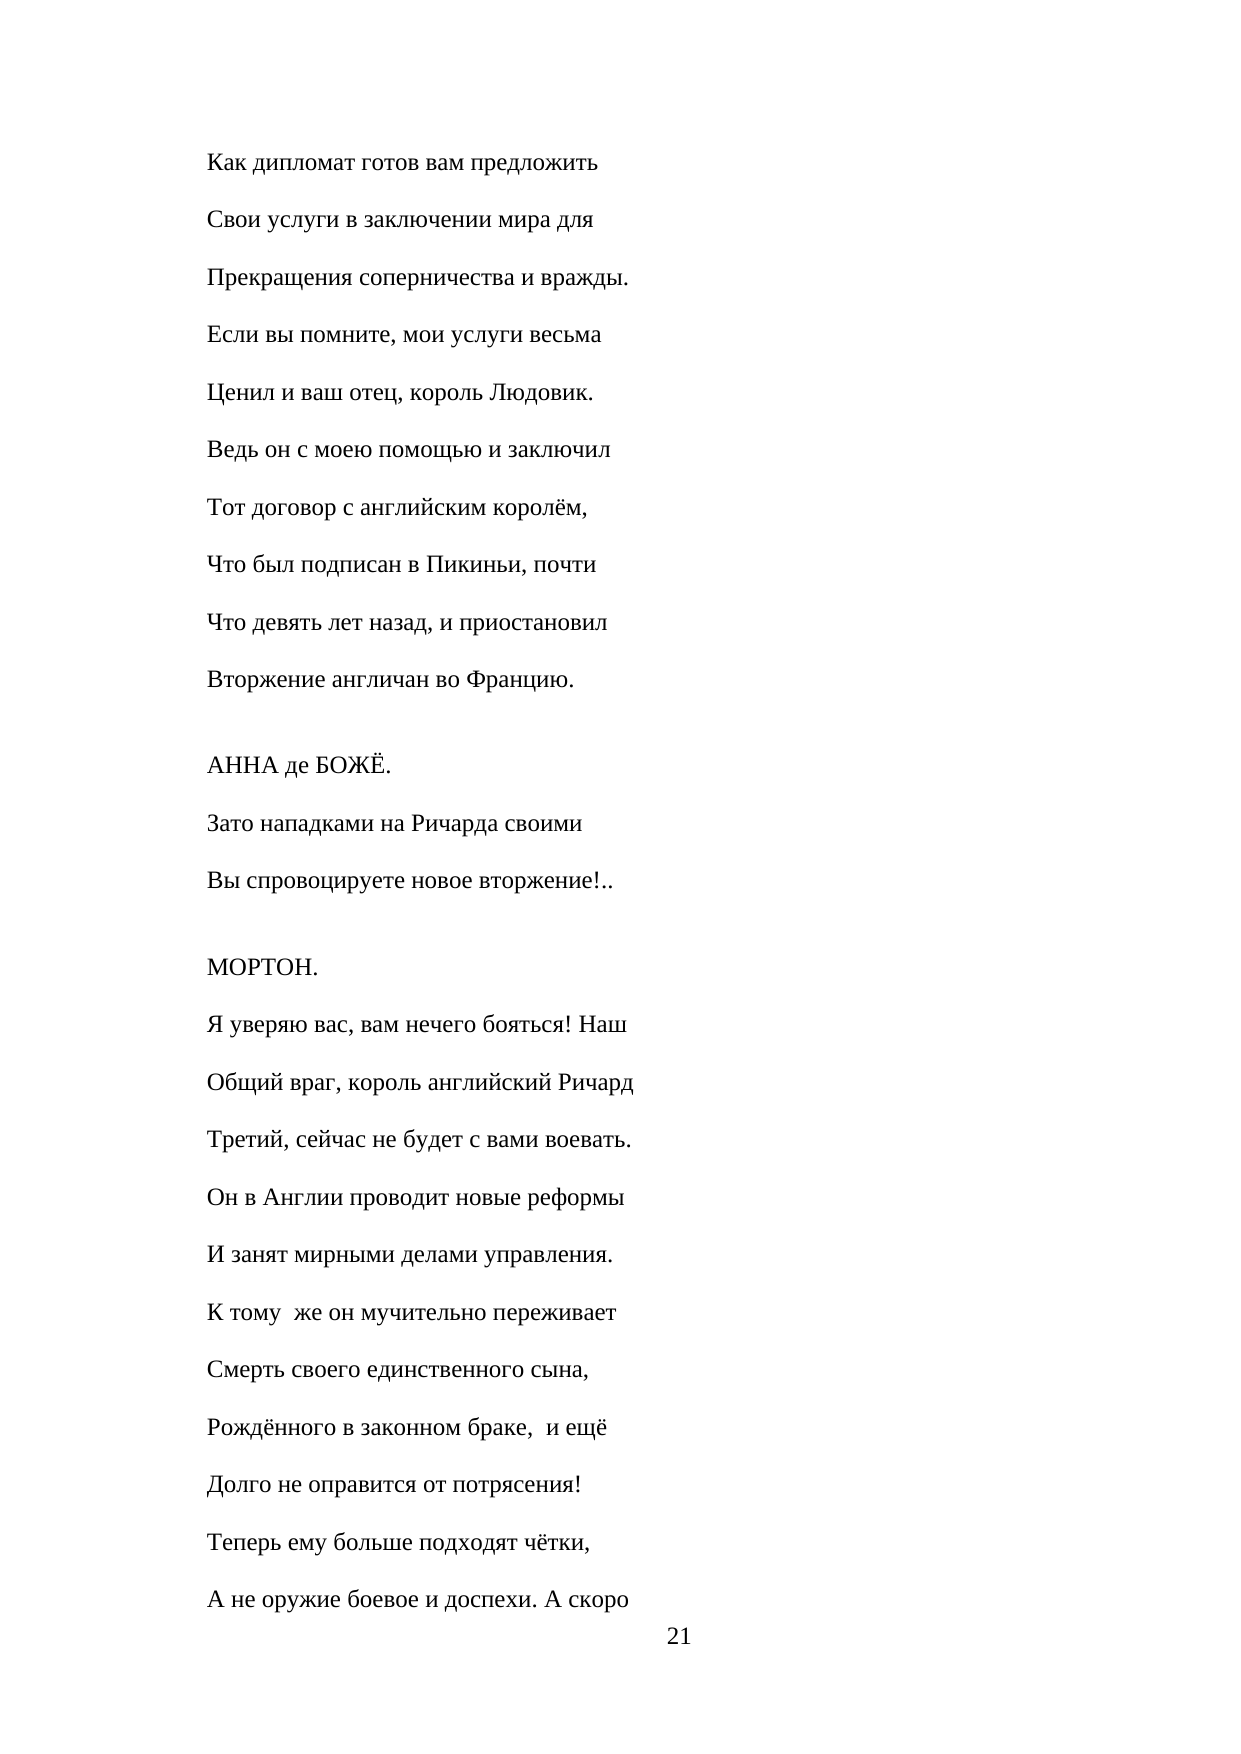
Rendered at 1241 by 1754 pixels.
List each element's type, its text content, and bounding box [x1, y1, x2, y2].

text Рождённого в законном браке, и ещё [148, 1412, 1152, 1441]
text Вы спровоцируете новое вторжение!.. [148, 866, 1152, 894]
text А не оружие боевое и доспехи. А скоро [148, 1584, 1152, 1613]
text Ценил и ваш отец, король Людовик. [148, 377, 1152, 406]
text Третий, сейчас не будет с вами воевать. [148, 1124, 1152, 1153]
text И занят мирными делами управления. [148, 1239, 1152, 1268]
text Тот договор с английским королём, [148, 492, 1152, 521]
text Свои услуги в заключении мира для [148, 204, 1152, 233]
text АННА де БОЖЁ. [148, 751, 1152, 779]
text К тому же он мучительно переживает [148, 1297, 1152, 1326]
text Что был подписан в Пикиньи, почти [148, 549, 1152, 578]
text Долго не оправится от потрясения! [148, 1469, 1152, 1498]
text Прекращения соперничества и вражды. [148, 262, 1152, 291]
text Ведь он с моею помощью и заключил [148, 434, 1152, 463]
text Смерть своего единственного сына, [148, 1354, 1152, 1383]
text Он в Англии проводит новые реформы [148, 1182, 1152, 1211]
text Вторжение англичан во Францию. [148, 664, 1152, 693]
text Общий враг, король английский Ричард [148, 1067, 1152, 1096]
text Я уверяю вас, вам нечего бояться! Наш [148, 1009, 1152, 1038]
text Зато нападками на Ричарда своими [148, 808, 1152, 837]
text Если вы помните, мои услуги весьма [148, 319, 1152, 348]
text Как дипломат готов вам предложить [148, 147, 1152, 176]
text МОРТОН. [148, 952, 1152, 981]
text Теперь ему больше подходят чётки, [148, 1527, 1152, 1556]
text Что девять лет назад, и приостановил [148, 607, 1152, 636]
